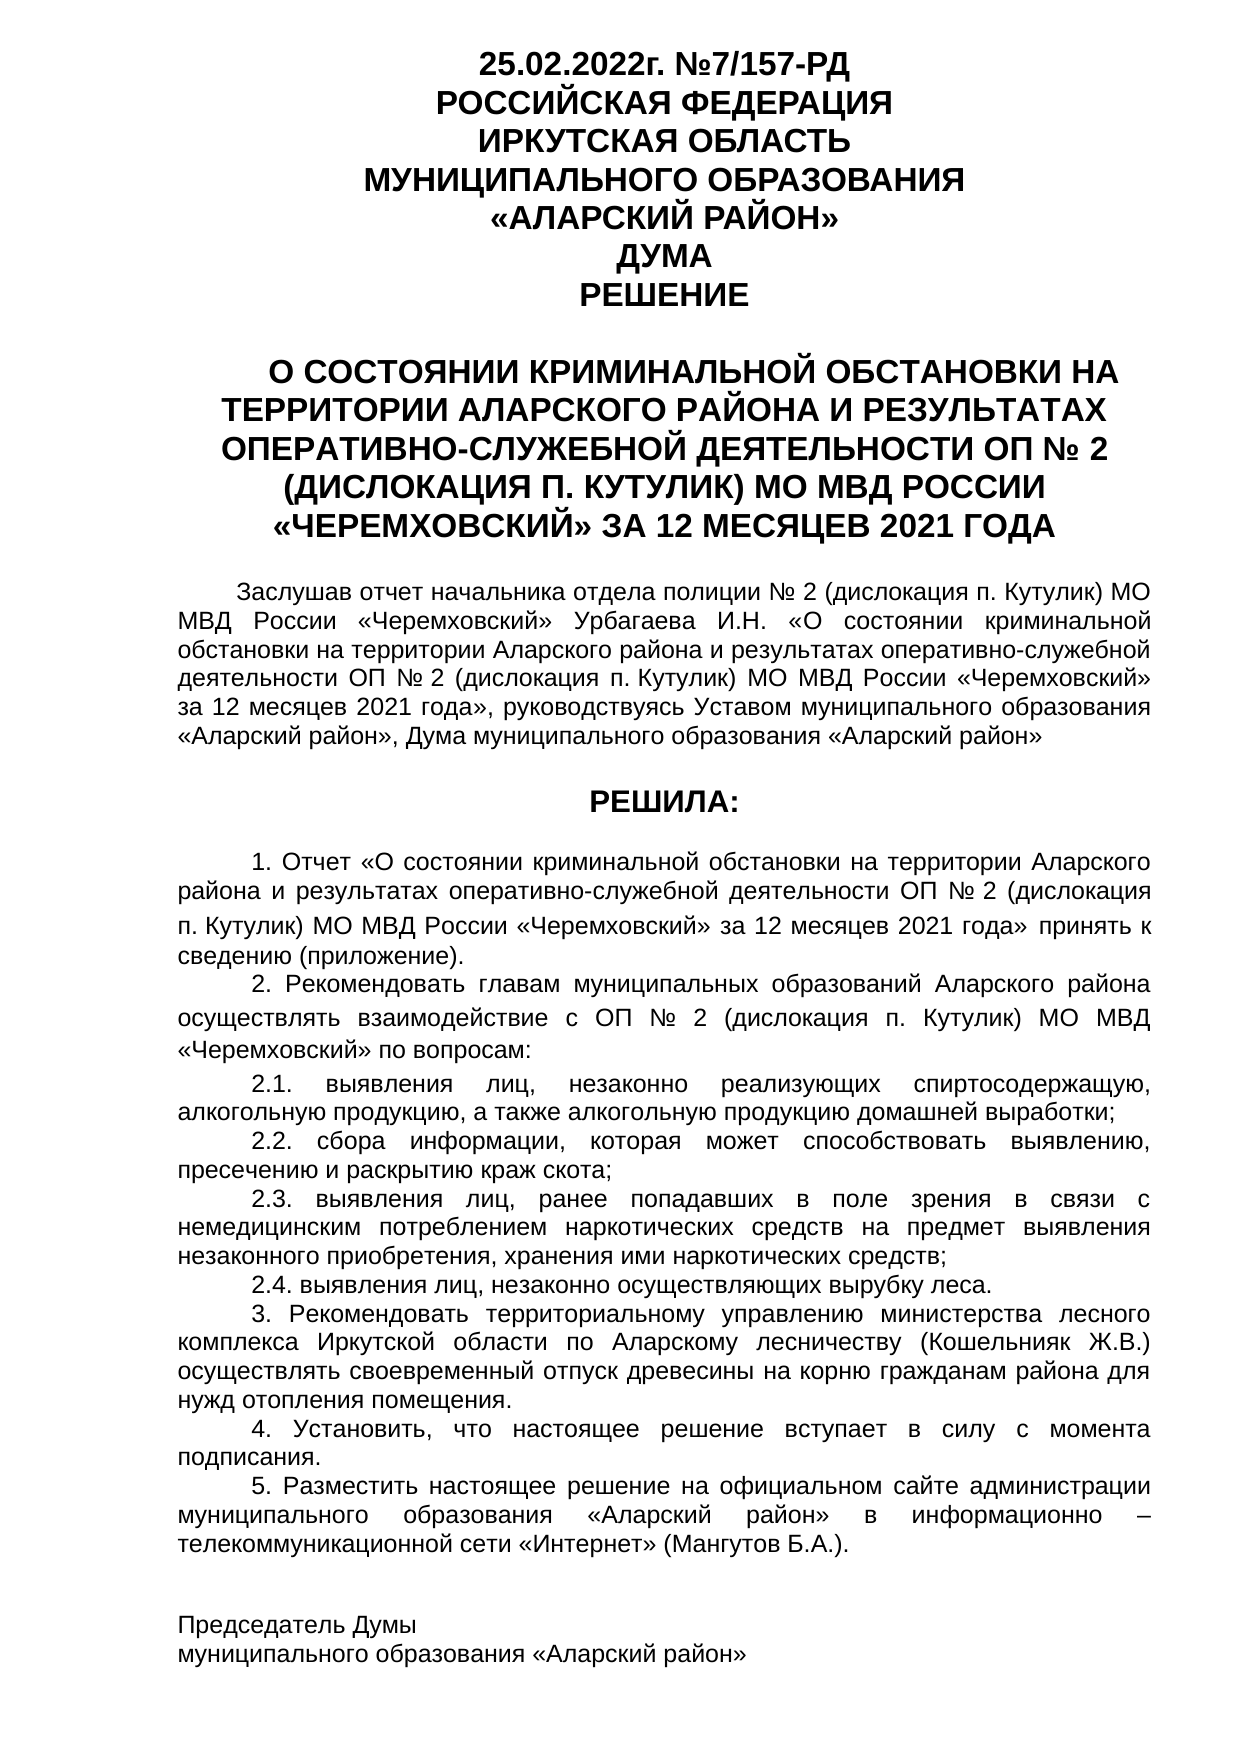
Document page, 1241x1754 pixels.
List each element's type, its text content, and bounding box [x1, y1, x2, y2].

text 2.3. выявления лиц, ранее попадавших в поле зрения в связи с немедицинским потреблением наркотических средств на предмет выявления незаконного приобретения, хранения ими наркотических средств; [177, 1183, 1152, 1270]
text РОССИЙСКАЯ ФЕДЕРАЦИЯ [177, 83, 1152, 121]
text 5. Разместить настоящее решение на официальном сайте администрации муниципального образования «Аларский район» в информационно – телекоммуникационной сети «Интернет» (Мангутов Б.А.). [177, 1471, 1152, 1557]
text «АЛАРСКИЙ РАЙОН» [177, 198, 1152, 237]
text 2.4. выявления лиц, незаконно осуществляющих вырубку леса. [177, 1270, 1152, 1298]
text 2.2. сбора информации, которая может способствовать выявлению, пресечению и раскрытию краж скота; [177, 1126, 1152, 1183]
text РЕШЕНИЕ [177, 275, 1152, 313]
text О СОСТОЯНИИ КРИМИНАЛЬНОЙ ОБСТАНОВКИ НА ТЕРРИТОРИИ АЛАРСКОГО РАЙОНА И РЕЗУЛЬТАТАХ ОПЕРАТИВНО-СЛУЖЕБНОЙ ДЕЯТЕЛЬНОСТИ ОП № 2 (ДИСЛОКАЦИЯ П. КУТУЛИК) МО МВД РОССИИ «ЧЕРЕМХОВСКИЙ» ЗА 12 МЕСЯЦЕВ 2021 ГОДА [177, 352, 1152, 544]
text 2.1. выявления лиц, незаконно реализующих спиртосодержащую, алкогольную продукцию, а также алкогольную продукцию домашней выработки; [177, 1068, 1152, 1126]
text 4. Установить, что настоящее решение вступает в силу с момента подписания. [177, 1413, 1152, 1471]
text 1. Отчет «О состоянии криминальной обстановки на территории Аларского района и результатах оперативно-служебной деятельности ОП № 2 (дислокация п. Кутулик) МО МВД России «Черемховский» за 12 месяцев 2021 года» принять к сведению (приложение). [177, 847, 1152, 969]
text 25.02.2022г. №7/157-РД [177, 44, 1152, 83]
text Председатель Думы [177, 1610, 1152, 1639]
text ДУМА [177, 237, 1152, 275]
text РЕШИЛА: [177, 783, 1152, 818]
text ИРКУТСКАЯ ОБЛАСТЬ [177, 121, 1152, 160]
text Заслушав отчет начальника отдела полиции № 2 (дислокация п. Кутулик) МО МВД России «Черемховский» Урбагаева И.Н. «О состоянии криминальной обстановки на территории Аларского района и результатах оперативно-служебной деятельности ОП № 2 (дислокация п. Кутулик) МО МВД России «Черемховский» за 12 месяцев 2021 года», руководствуясь Уставом муниципального образования «Аларский район», Дума муниципального образования «Аларский район» [177, 577, 1152, 749]
text 2. Рекомендовать главам муниципальных образований Аларского района осуществлять взаимодействие с ОП № 2 (дислокация п. Кутулик) МО МВД «Черемховский» по вопросам: [177, 969, 1152, 1064]
text 3. Рекомендовать территориальному управлению министерства лесного комплекса Иркутской области по Аларскому лесничеству (Кошельнияк Ж.В.) осуществлять своевременный отпуск древесины на корню гражданам района для нужд отопления помещения. [177, 1298, 1152, 1413]
text МУНИЦИПАЛЬНОГО ОБРАЗОВАНИЯ [177, 160, 1152, 198]
text муниципального образования «Аларский район» [177, 1639, 1152, 1667]
